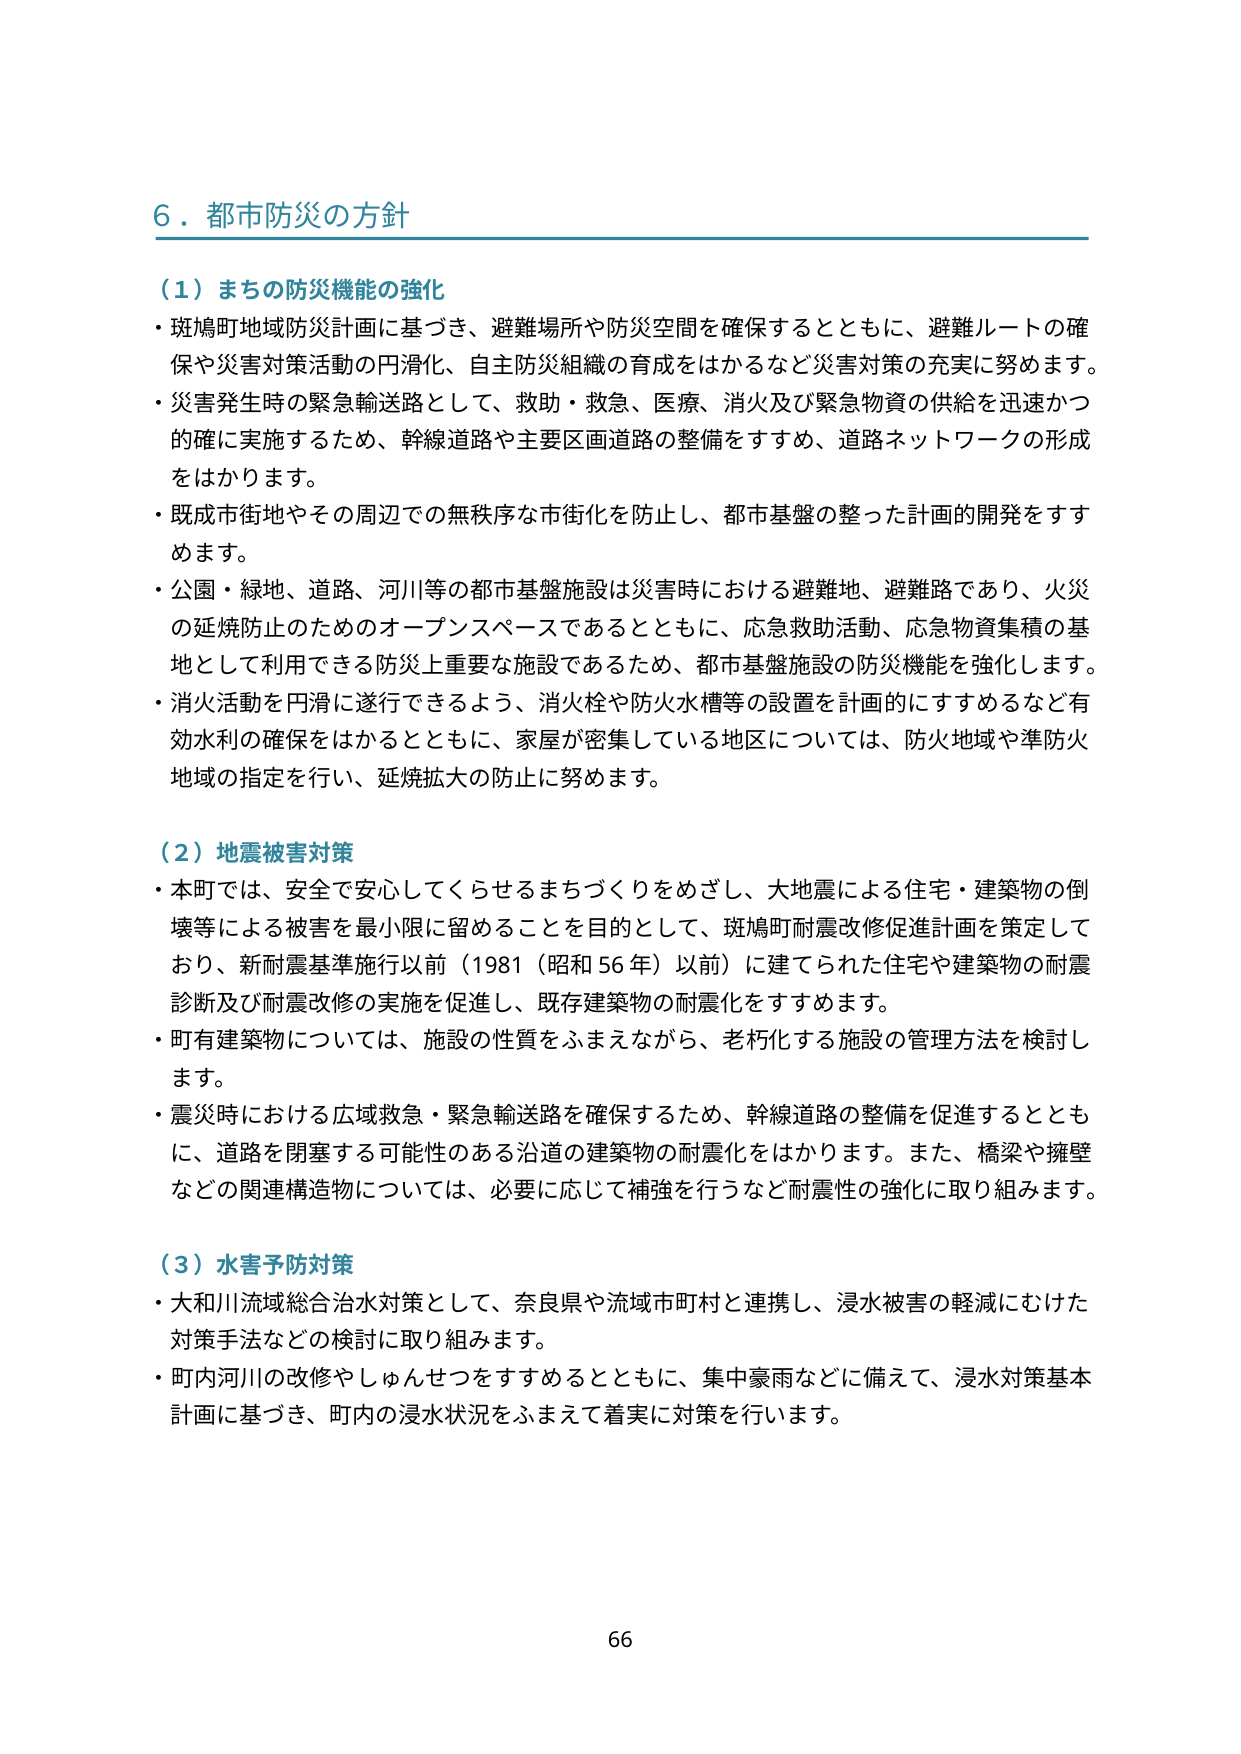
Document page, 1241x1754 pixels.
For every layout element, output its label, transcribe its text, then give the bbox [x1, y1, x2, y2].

text ・斑鳩町地域防災計画に基づき、避難場所や防災空間を確保するとともに、避難ルートの確保や災害対策活動の円滑化、自主防災組織の育成をはかるなど災害対策の充実に努めます。 [148, 308, 1092, 383]
text ・公園・緑地、道路、河川等の都市基盤施設は災害時における避難地、避難路であり、火災の延焼防止のためのオープンスペースであるとともに、応急救助活動、応急物資集積の基地として利用できる防災上重要な施設であるため、都市基盤施設の防災機能を強化します。 [148, 570, 1092, 683]
text ・大和川流域総合治水対策として、奈良県や流域市町村と連携し、浸水被害の軽減にむけた対策手法などの検討に取り組みます。 [148, 1283, 1092, 1358]
text ・本町では、安全で安心してくらせるまちづくりをめざし、大地震による住宅・建築物の倒壊等による被害を最小限に留めることを目的として、斑鳩町耐震改修促進計画を策定しており、新耐震基準施行以前（1981（昭和56年）以前）に建てられた住宅や建築物の耐震診断及び耐震改修の実施を促進し、既存建築物の耐震化をすすめます。 [148, 870, 1092, 1020]
text ・災害発生時の緊急輸送路として、救助・救急、医療、消火及び緊急物資の供給を迅速かつ的確に実施するため、幹線道路や主要区画道路の整備をすすめ、道路ネットワークの形成をはかります。 [148, 383, 1092, 495]
text ・震災時における広域救急・緊急輸送路を確保するため、幹線道路の整備を促進するとともに、道路を閉塞する可能性のある沿道の建築物の耐震化をはかります。また、橋梁や擁壁などの関連構造物については、必要に応じて補強を行うなど耐震性の強化に取り組みます。 [148, 1095, 1092, 1208]
text ・町有建築物については、施設の性質をふまえながら、老朽化する施設の管理方法を検討します。 [148, 1020, 1092, 1095]
text ・消火活動を円滑に遂行できるよう、消火栓や防火水槽等の設置を計画的にすすめるなど有効水利の確保をはかるとともに、家屋が密集している地区については、防火地域や準防火地域の指定を行い、延焼拡大の防止に努めます。 [148, 683, 1092, 795]
subtitle ６．都市防災の方針 [148, 176, 1092, 251]
text ・町内河川の改修やしゅんせつをすすめるとともに、集中豪雨などに備えて、浸水対策基本計画に基づき、町内の浸水状況をふまえて着実に対策を行います。 [148, 1358, 1092, 1433]
text （２）地震被害対策 [148, 833, 1092, 870]
text ・既成市街地やその周辺での無秩序な市街化を防止し、都市基盤の整った計画的開発をすすめます。 [148, 495, 1092, 570]
text （１）まちの防災機能の強化 [148, 270, 1092, 308]
text （３）水害予防対策 [148, 1245, 1092, 1283]
